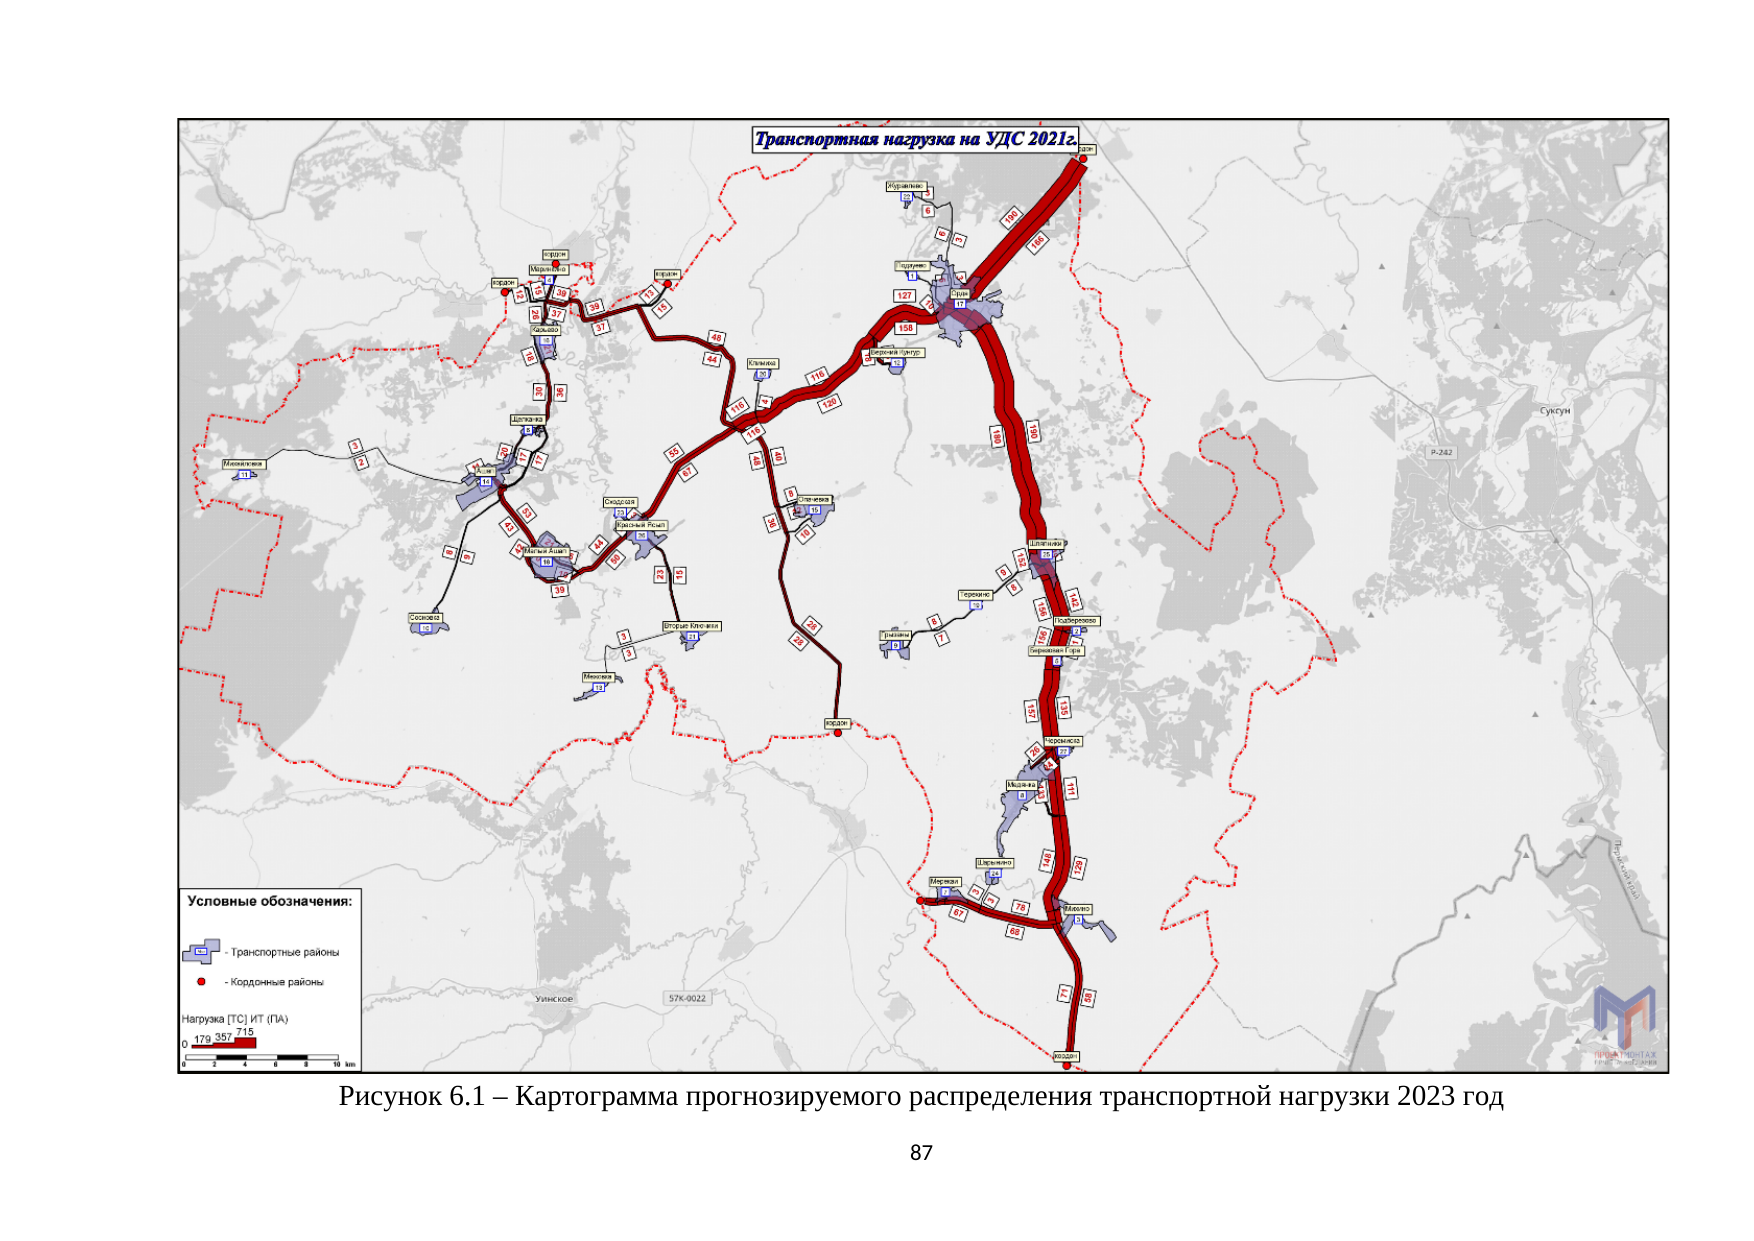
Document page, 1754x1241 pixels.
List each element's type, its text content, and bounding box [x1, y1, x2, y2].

picture [177, 118, 1670, 1074]
text Рисунок 6.1 – Картограмма прогнозируемого распределения транспортной нагрузки 2023 год [177, 1078, 1665, 1112]
